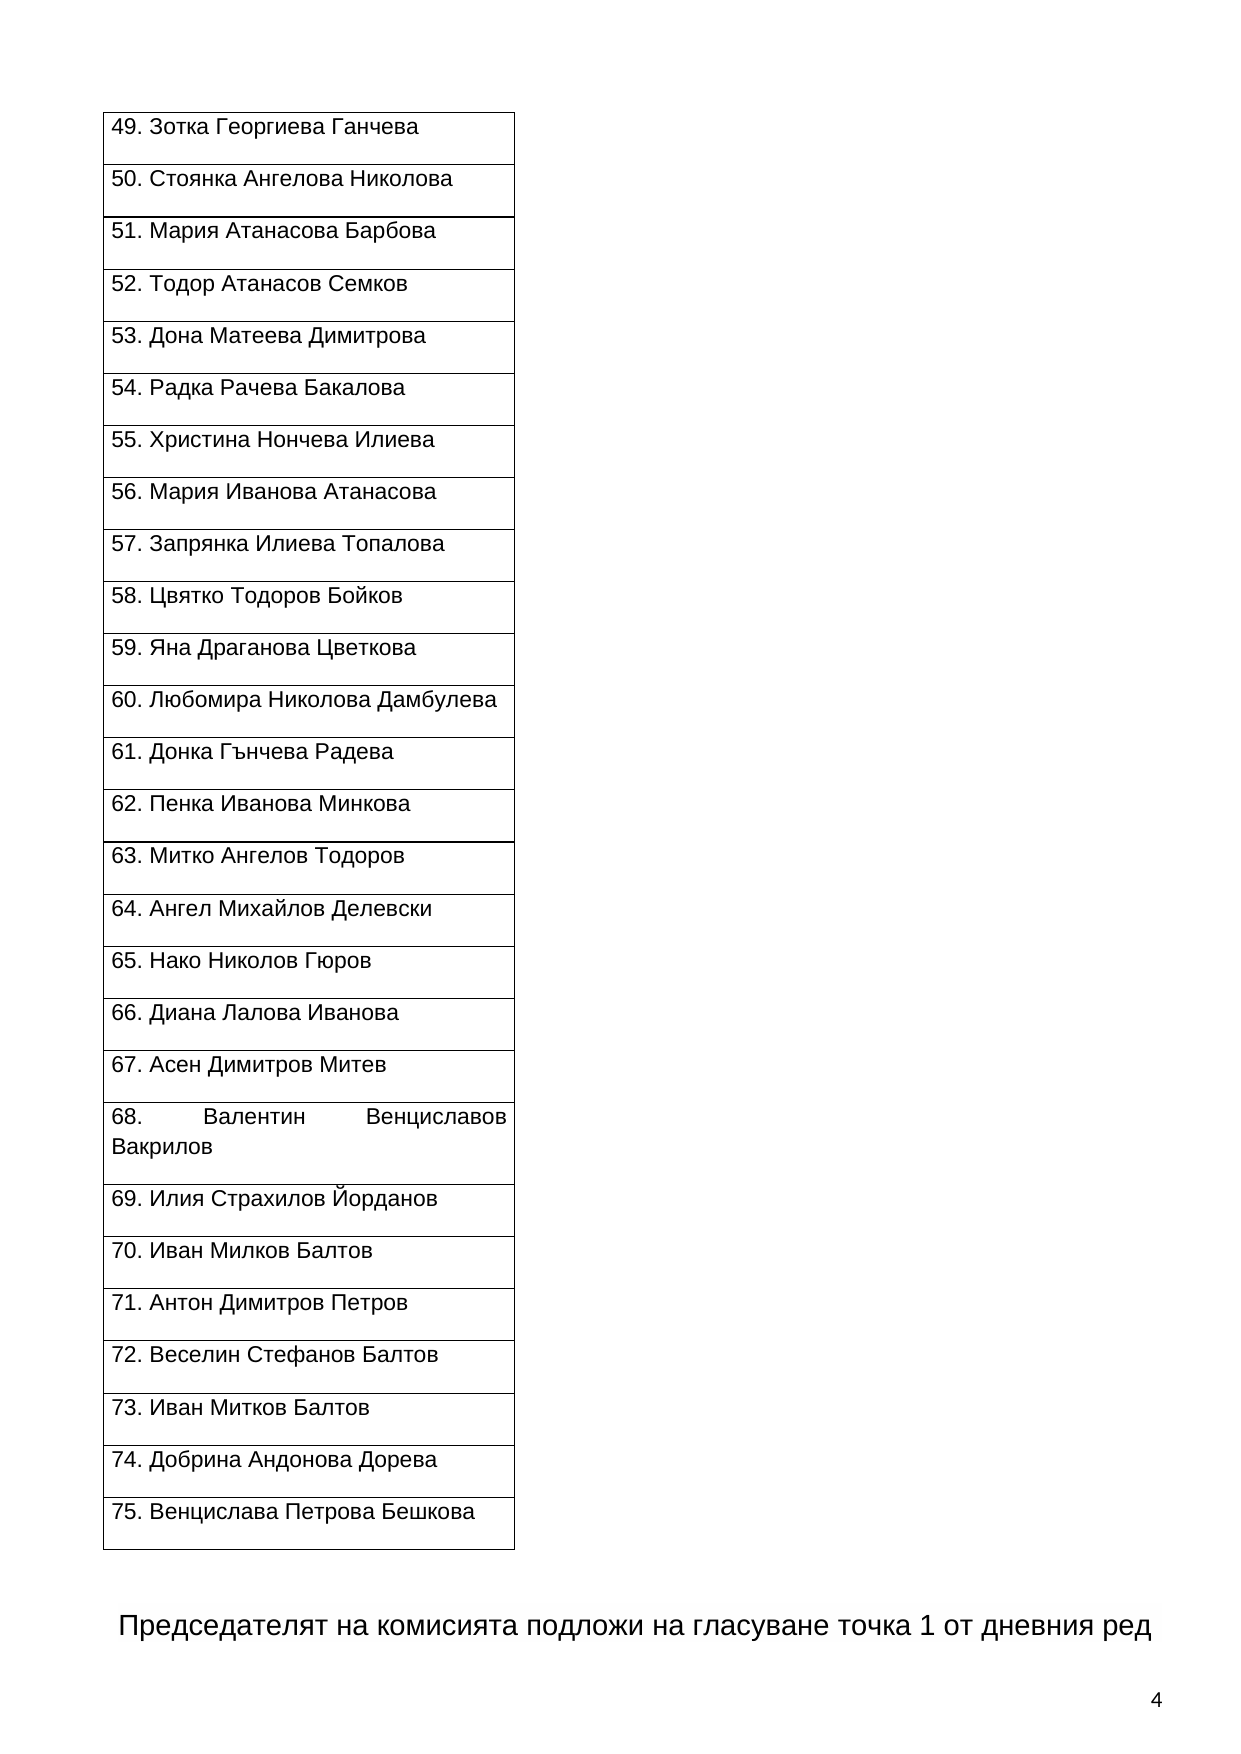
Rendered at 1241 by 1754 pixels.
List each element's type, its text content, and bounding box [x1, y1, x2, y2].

table_cell 71. Антон Димитров Петров [104, 1289, 514, 1340]
table_cell 59. Яна Драганова Цветкова [104, 634, 514, 685]
table_cell 52. Тодор Атанасов Семков [104, 270, 514, 321]
table_cell 65. Нако Николов Гюров [104, 947, 514, 998]
table_cell 62. Пенка Иванова Минкова [104, 790, 514, 841]
table_cell 63. Митко Ангелов Тодоров [104, 843, 514, 893]
table_cell 60. Любомира Николова Дамбулева [104, 686, 514, 737]
table_cell 72. Веселин Стефанов Балтов [104, 1341, 514, 1392]
table_cell 55. Христина Нончева Илиева [104, 426, 514, 477]
table_cell 57. Запрянка Илиева Топалова [104, 530, 514, 581]
table_cell 54. Радка Рачева Бакалова [104, 374, 514, 425]
table_cell 69. Илия Страхилов Йорданов [104, 1185, 514, 1236]
table_cell 49. Зотка Георгиева Ганчева [104, 113, 514, 164]
table_cell 64. Ангел Михайлов Делевски [104, 895, 514, 946]
table_cell 61. Донка Гънчева Радева [104, 738, 514, 789]
table_cell 73. Иван Митков Балтов [104, 1394, 514, 1444]
table_cell 51. Мария Атанасова Барбова [104, 218, 514, 268]
table_cell 67. Асен Димитров Митев [104, 1051, 514, 1102]
table_cell 66. Диана Лалова Иванова [104, 999, 514, 1050]
text Председателят на комисията подложи на гласуване точка 1 от дневния ред [118, 1603, 1162, 1642]
table_cell 70. Иван Милков Балтов [104, 1237, 514, 1288]
table_cell 75. Венцислава Петрова Бешкова [104, 1498, 514, 1549]
table_cell 74. Добрина Андонова Дорева [104, 1446, 514, 1497]
table_cell 56. Мария Иванова Атанасова [104, 478, 514, 529]
table_cell 68. Валентин Венциславов Вакрилов [104, 1103, 514, 1184]
table_cell 50. Стоянка Ангелова Николова [104, 165, 514, 216]
table_cell 53. Дона Матеева Димитрова [104, 322, 514, 373]
table_cell 58. Цвятко Тодоров Бойков [104, 582, 514, 633]
